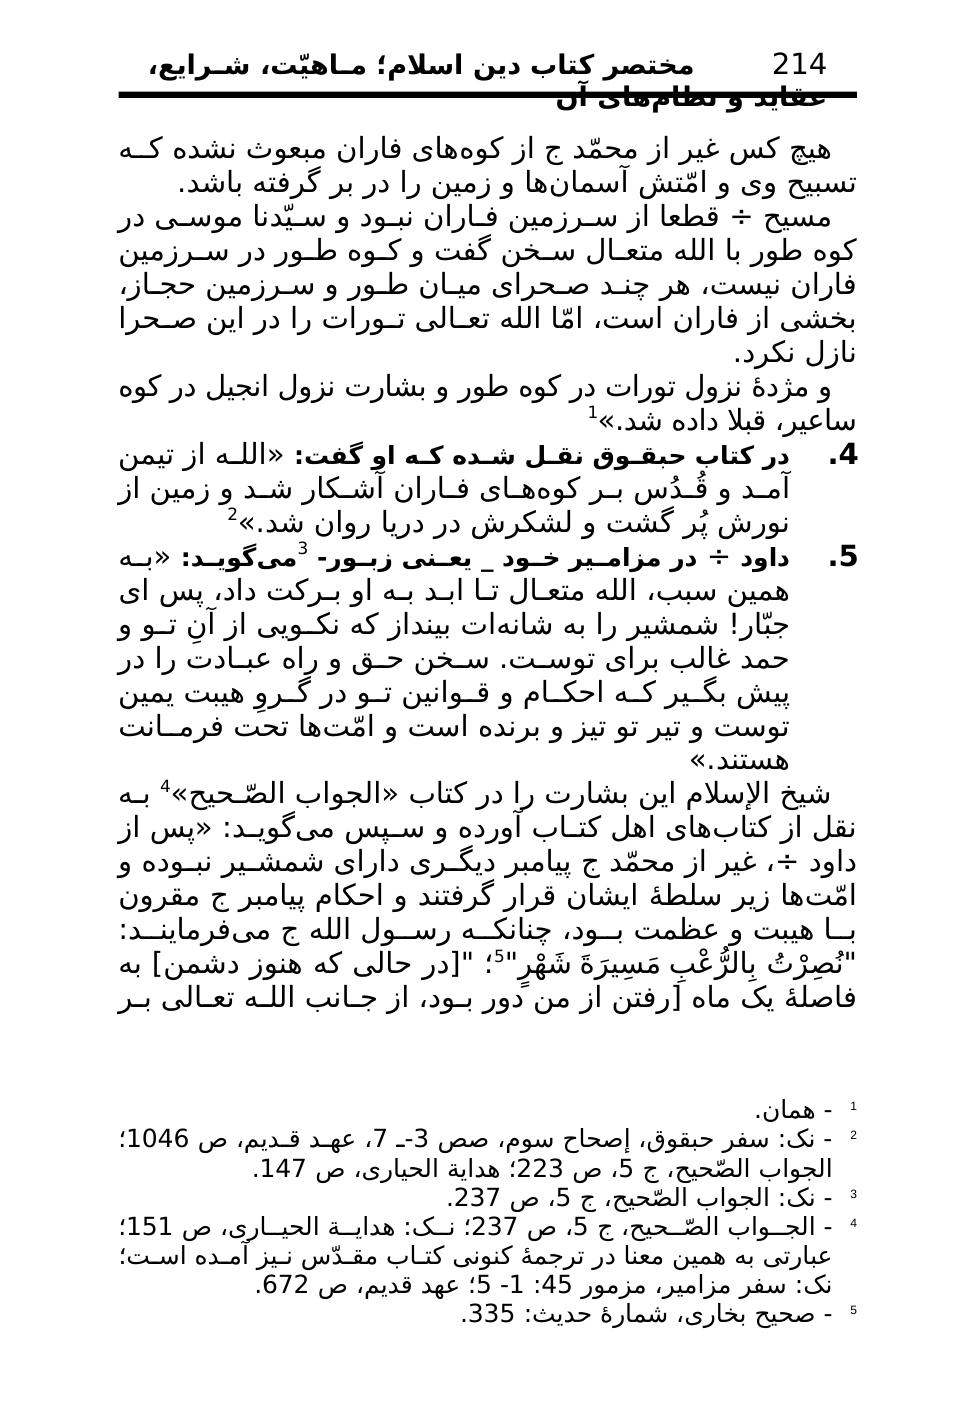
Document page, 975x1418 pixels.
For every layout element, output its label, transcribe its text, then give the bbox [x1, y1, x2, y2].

list در کتاب حبقوق نقل شده که او گفت: «الله از تیمن آمد و قُدُس بر کوه‌های فاران آشکار شد و زمین از نورش پُر گشت و لشکرش در دریا روان شد.» [118, 437, 827, 539]
list داود ÷ در مزامیر خود _ یعنی زبور- می‌گوید: «به همین سبب، الله متعال تا ابد به او برکت داد، پس ای جبّار! شمشیر را به شانه‌ات بینداز که نکویی از آنِ تو و حمد غالب برای توست. سخن حق و راه عبادت را در پیش بگیر که احکام و قوانین تو در گروِ هیبت یمین توست و تیر تو تیز و برنده است و امّت‌ها تحت فرمانت هستند.» [118, 539, 827, 777]
text هیچ کس غیر از محمّد ج از کوه‌های فاران مبعوث نشده که تسبیح وی و امّتش آسمان‌ها و زمین را در بر گرفته باشد. [118, 132, 857, 199]
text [118, 777, 857, 1015]
text و مژدۀ نزول تورات در کوه طور و بشارت نزول انجیل در کوه ساعیر، قبلا داده شد.» [118, 369, 857, 437]
text مسیح ÷ قطعا از سرزمین فاران نبود و سیّدنا موسی در کوه طور با الله متعال سخن گفت و کوه طور در سرزمین فاران نیست، هر چند صحرای میان طور و سرزمین حجاز، بخشی از فاران است، امّا الله تعالی تورات را در این صحرا نازل نکرد. [118, 199, 857, 369]
